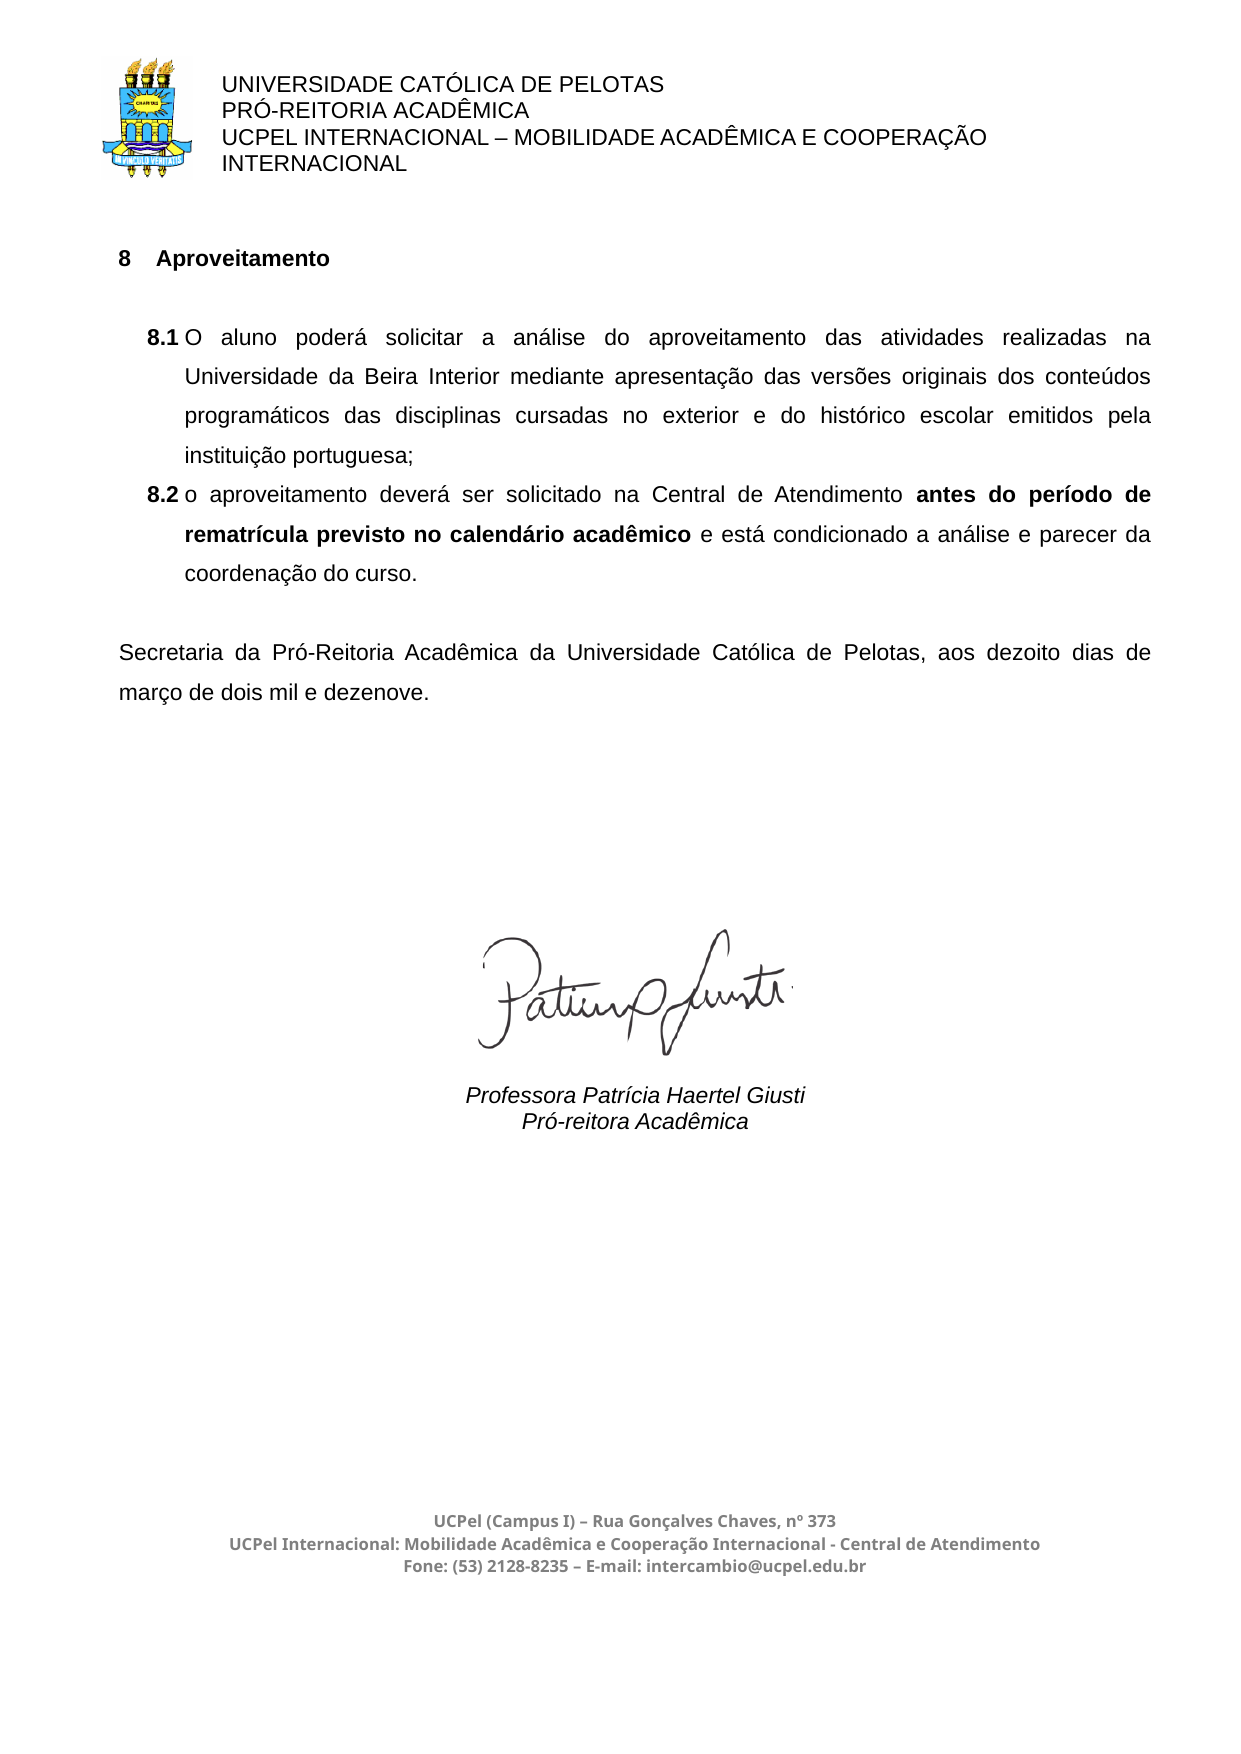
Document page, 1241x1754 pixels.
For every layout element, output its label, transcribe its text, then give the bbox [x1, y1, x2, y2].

list O aluno poderá solicitar a análise do aproveitamento das atividades realizadas na Universidade da Beira Interior mediante apresentação das versões originais dos conteúdos programáticos das disciplinas cursadas no exterior e do histórico escolar emitidos pela instituição portuguesa; [147, 323, 1152, 468]
list o aproveitamento deverá ser solicitado na Central de Atendimento antes do período de rematrícula previsto no calendário acadêmico e está condicionado a análise e parecer da coordenação do curso. [147, 481, 1152, 587]
list Aproveitamento [118, 244, 1152, 271]
text Secretaria da Pró-Reitoria Acadêmica da Universidade Católica de Pelotas, aos dezoito dias de março de dois mil e dezenove. [119, 639, 1152, 705]
picture [101, 56, 193, 180]
text Professora Patrícia Haertel Giusti Pró-reitora Acadêmica [119, 1082, 1152, 1134]
picture [477, 928, 793, 1056]
